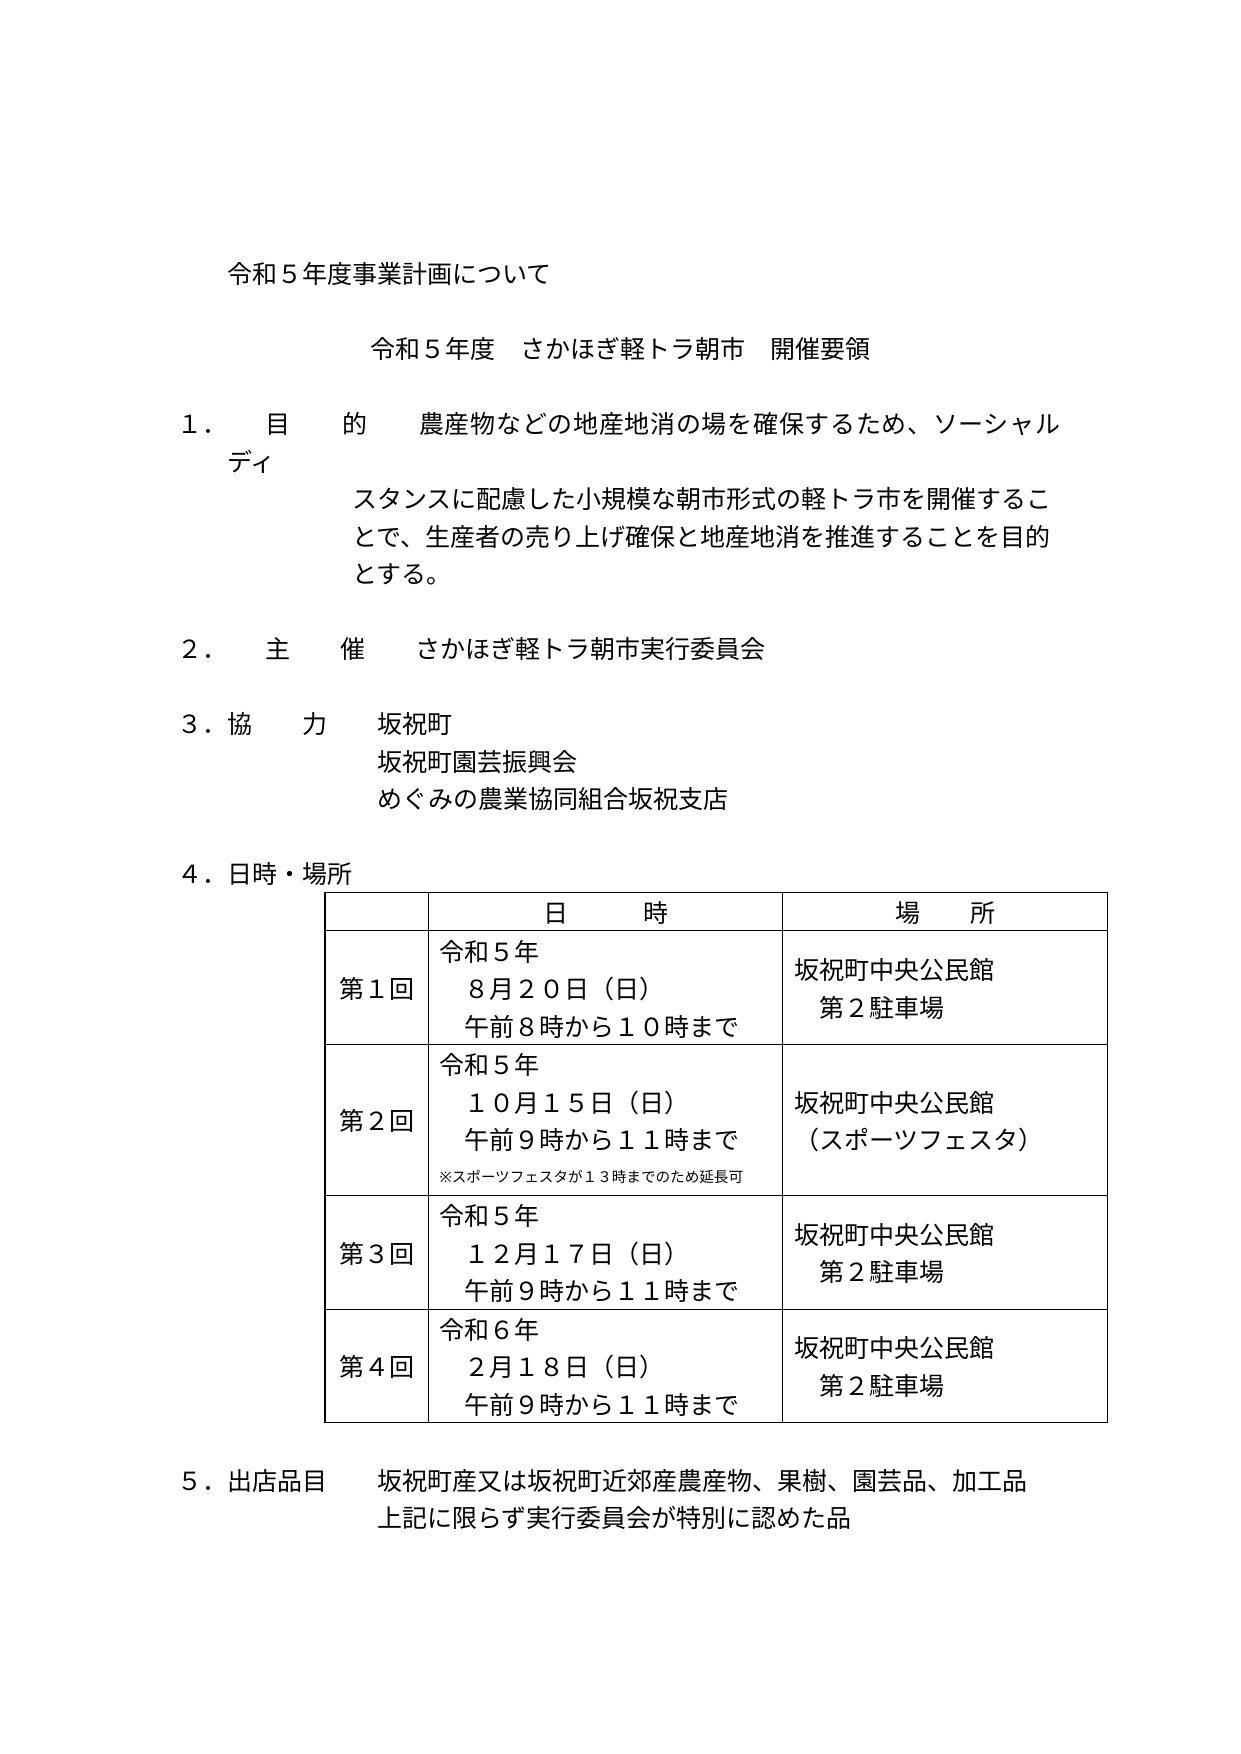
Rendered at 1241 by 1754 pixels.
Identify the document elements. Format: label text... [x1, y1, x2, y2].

table_header [326, 893, 428, 930]
table_cell 第３回 [326, 1196, 428, 1308]
table_cell 第４回 [326, 1310, 428, 1422]
text ３．協 力 坂祝町 [177, 704, 1063, 742]
text 令和５年度事業計画について [177, 254, 1063, 292]
list 主 催 さかほぎ軽トラ朝市実行委員会 [177, 629, 1063, 667]
table_cell 坂祝町中央公民館 第２駐車場 [783, 1310, 1107, 1422]
table_cell 第１回 [326, 931, 428, 1044]
text ５．出店品目 坂祝町産又は坂祝町近郊産農産物、果樹、園芸品、加工品 [177, 1461, 1063, 1498]
list 目 的 農産物などの地産地消の場を確保するため、ソーシャルディ [177, 404, 1063, 479]
text 坂祝町園芸振興会 [177, 742, 1063, 779]
table_header 日 時 [429, 893, 782, 930]
text めぐみの農業協同組合坂祝支店 [177, 779, 1063, 817]
table_cell 坂祝町中央公民館 第２駐車場 [783, 1196, 1107, 1308]
text ４．日時・場所 [177, 854, 1063, 892]
table_cell 令和５年 １２月１７日（日） 午前９時から１１時まで [429, 1196, 782, 1308]
table_cell 坂祝町中央公民館 第２駐車場 [783, 931, 1107, 1044]
table_cell 令和６年 ２月１８日（日） 午前９時から１１時まで [429, 1310, 782, 1422]
list とで、生産者の売り上げ確保と地産地消を推進することを目的 [227, 517, 1063, 554]
table_cell 第２回 [326, 1045, 428, 1195]
list とする。 [227, 554, 1063, 592]
table_cell 令和５年 ８月２０日（日） 午前８時から１０時まで [429, 931, 782, 1044]
table_cell 令和５年 １０月１５日（日） 午前９時から１１時まで ※スポーツフェスタが１３時までのため延長可 [429, 1045, 782, 1195]
text 上記に限らず実行委員会が特別に認めた品 [177, 1498, 1063, 1536]
list スタンスに配慮した小規模な朝市形式の軽トラ市を開催するこ [227, 479, 1063, 517]
table_cell 坂祝町中央公民館 （スポーツフェスタ） [783, 1045, 1107, 1195]
table_header 場 所 [783, 893, 1107, 930]
text 令和５年度 さかほぎ軽トラ朝市 開催要領 [177, 329, 1063, 367]
